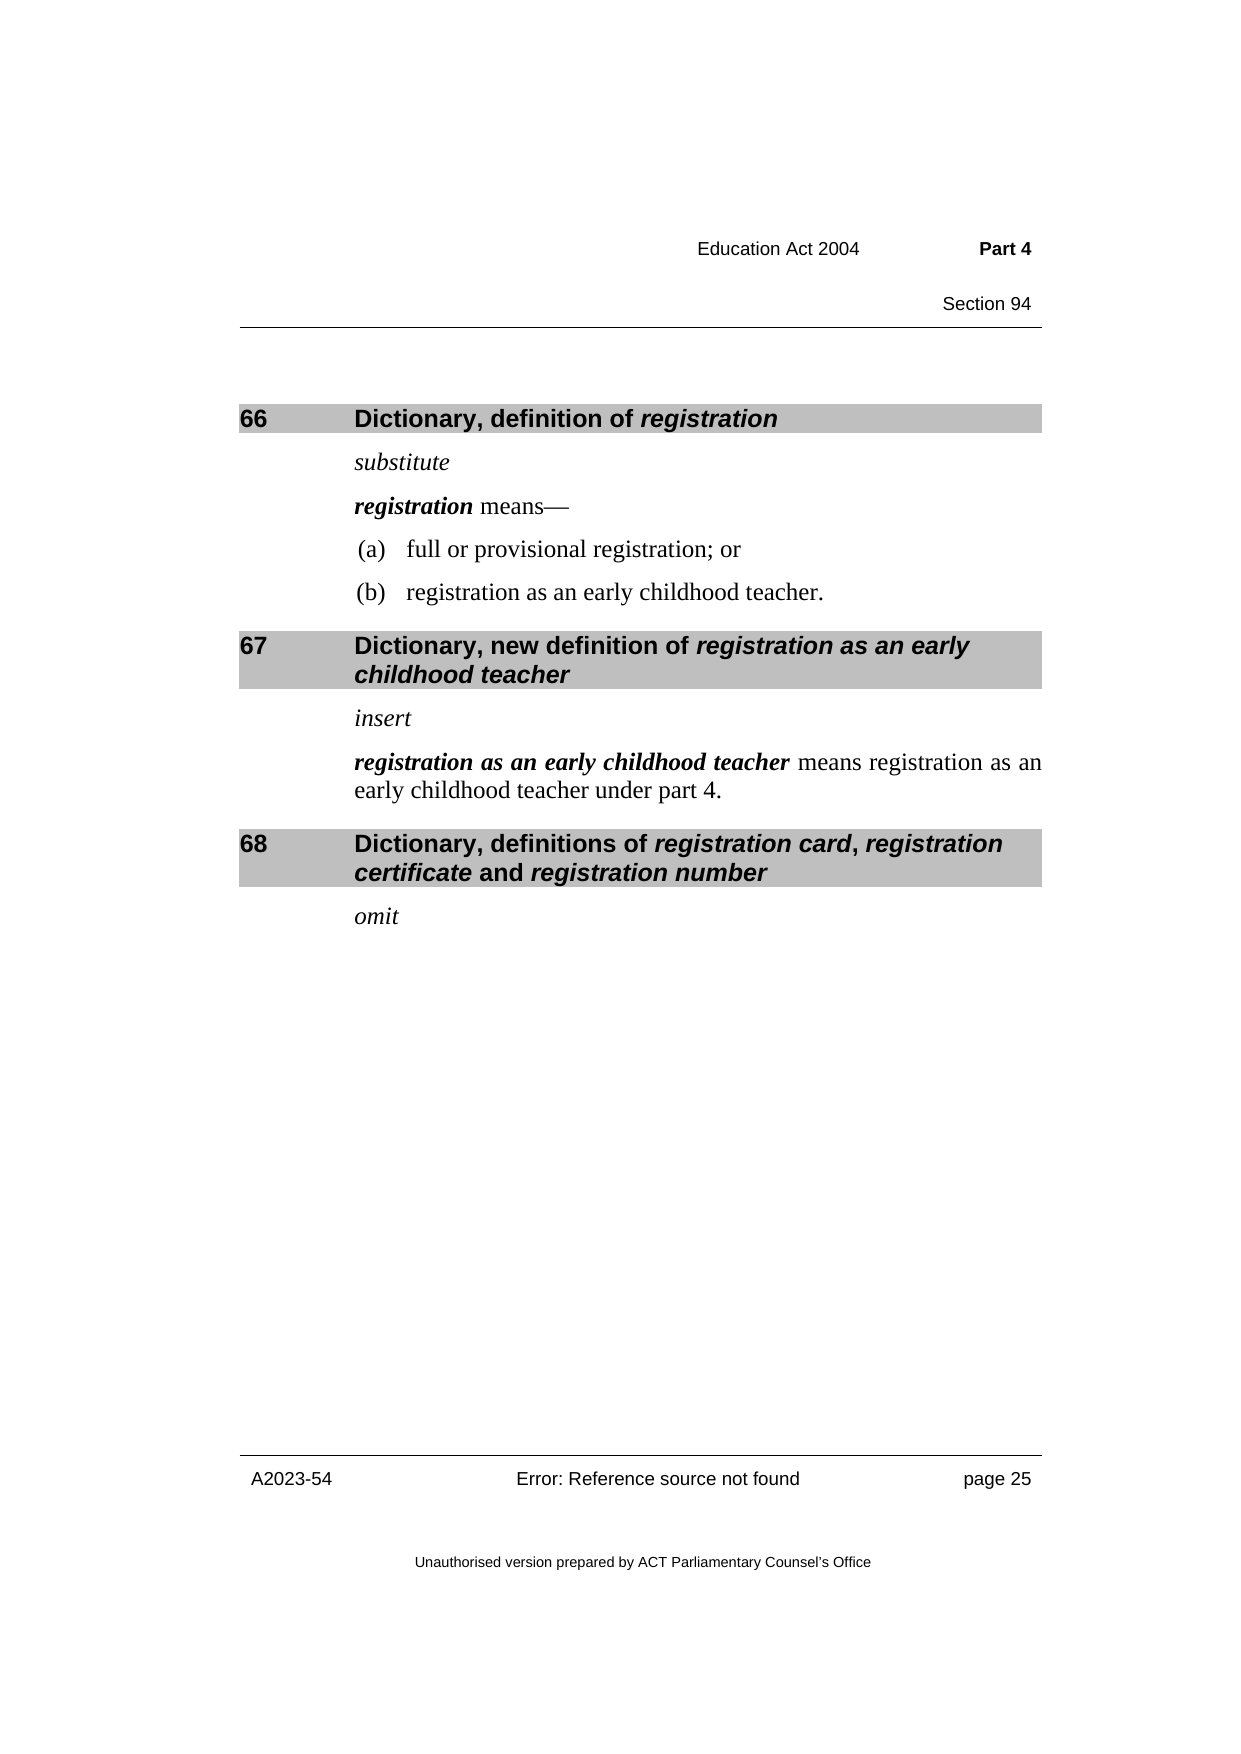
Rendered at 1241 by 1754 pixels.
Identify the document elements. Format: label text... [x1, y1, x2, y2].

text registration as an early childhood teacher means registration as an early childhood teacher under part 4. [354, 747, 1042, 804]
text insert [354, 703, 1042, 732]
text 67 Dictionary, new definition of registration as an early childhood teacher [239, 631, 1042, 689]
text registration means— [354, 491, 1042, 519]
text substitute [354, 447, 1042, 476]
text 66 Dictionary, definition of registration [239, 404, 1042, 433]
text 68 Dictionary, definitions of registration card, registration certificate and registration number [239, 829, 1042, 887]
text (a) full or provisional registration; or [239, 534, 1042, 563]
text omit [354, 901, 1042, 930]
text (b) registration as an early childhood teacher. [239, 577, 1042, 606]
